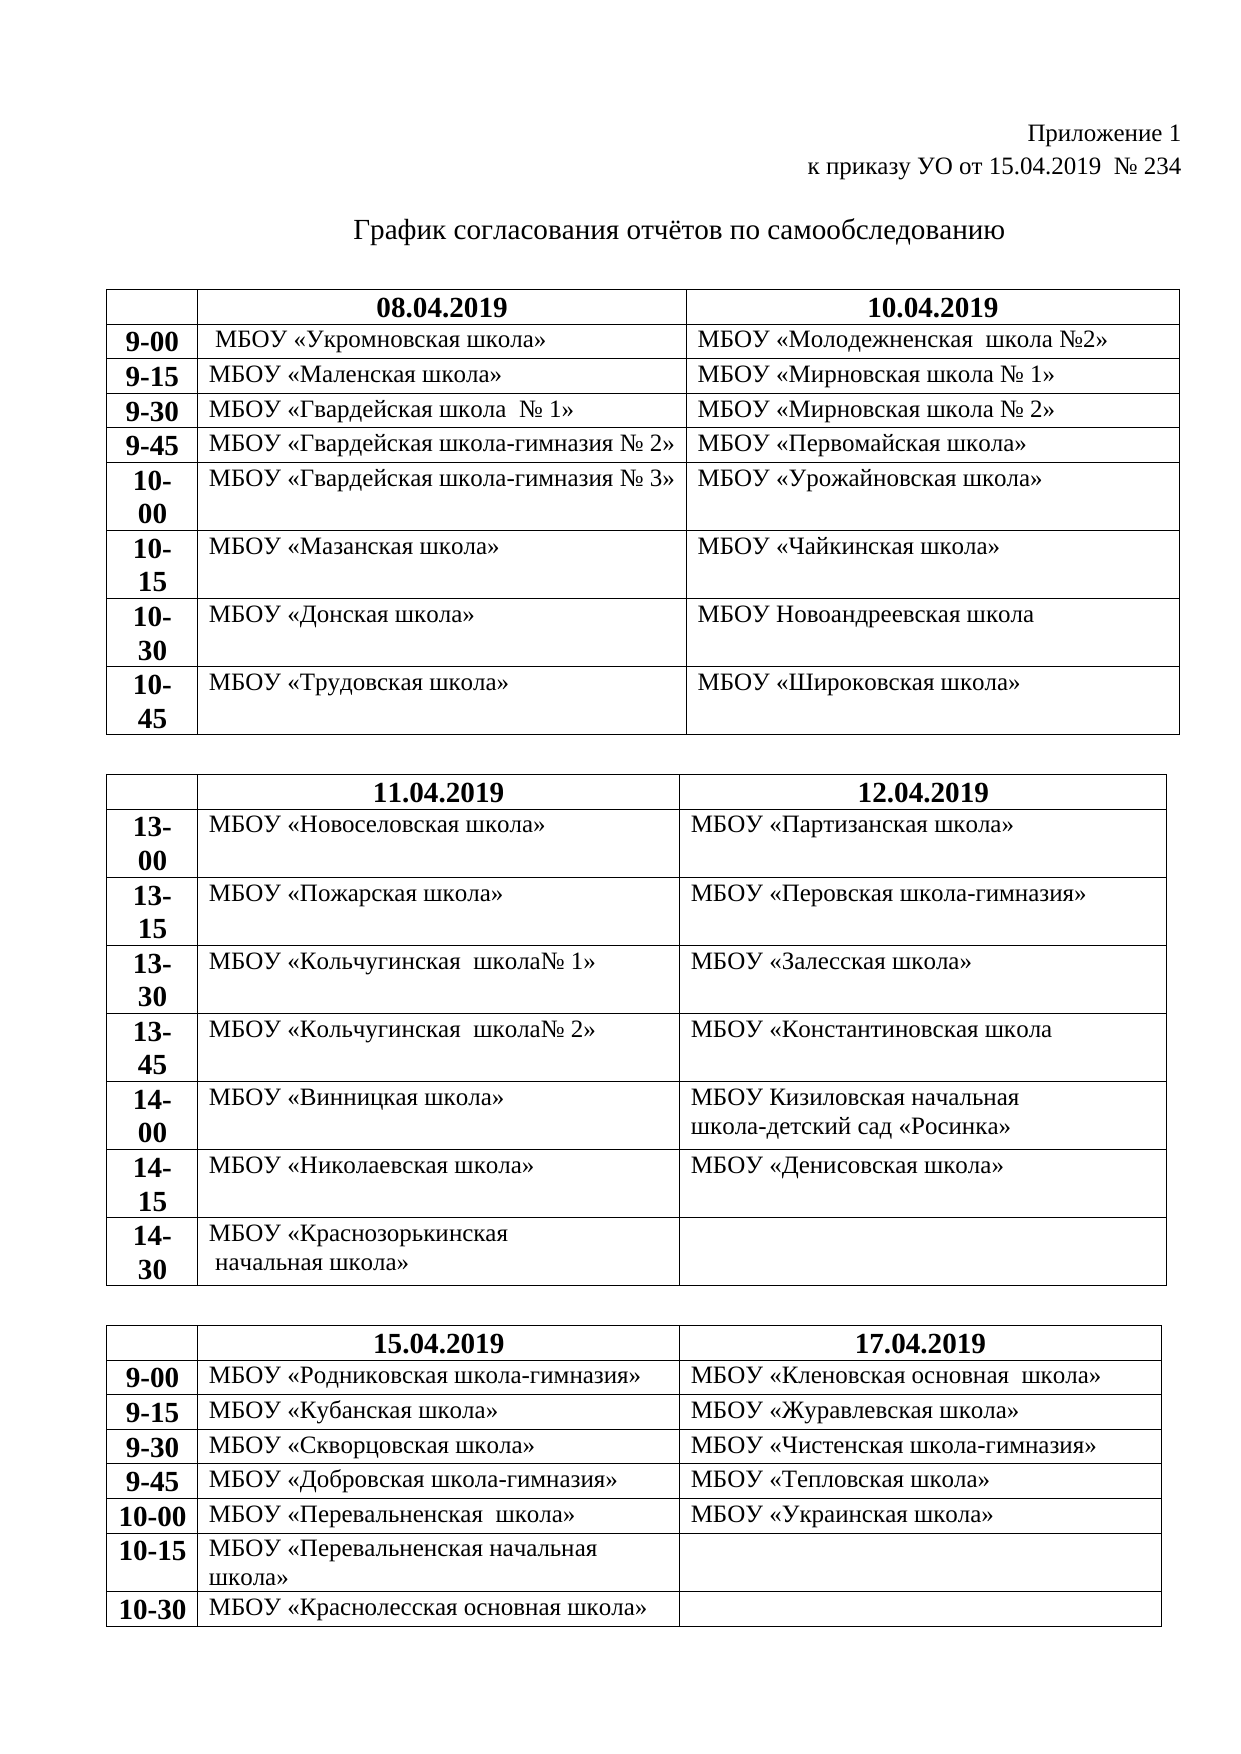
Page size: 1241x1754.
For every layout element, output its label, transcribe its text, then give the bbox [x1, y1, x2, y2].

table_cell МБОУ «Николаевская школа» [198, 1150, 679, 1217]
text к приказу УО от 15.04.2019 № 234 [118, 151, 1181, 180]
table_cell МБОУ «Родниковская школа-гимназия» [198, 1361, 679, 1394]
table_header [107, 290, 197, 323]
table_cell 9-15 [107, 359, 197, 393]
table_cell МБОУ «Трудовская школа» [198, 667, 686, 734]
table_cell МБОУ «Скворцовская школа» [198, 1430, 679, 1463]
table_cell МБОУ «Маленская школа» [198, 359, 686, 393]
text Приложение 1 [118, 118, 1181, 147]
table_cell МБОУ «Кубанская школа» [198, 1395, 679, 1429]
table_cell МБОУ «Мирновская школа № 2» [687, 394, 1179, 427]
table_cell МБОУ «Кольчугинская школа№ 2» [198, 1014, 679, 1081]
table_cell 9-30 [107, 1430, 197, 1463]
table_cell 10-15 [107, 531, 197, 598]
table_cell МБОУ «Константиновская школа [680, 1014, 1166, 1081]
table_cell 10-30 [107, 1592, 197, 1626]
table_cell МБОУ «Укромновская школа» [198, 325, 686, 358]
table_header 10.04.2019 [687, 290, 1179, 323]
table_cell МБОУ «Залесская школа» [680, 946, 1166, 1013]
table_header 12.04.2019 [680, 775, 1166, 808]
table_cell 9-30 [107, 394, 197, 427]
table_cell 10-30 [107, 599, 197, 666]
table_cell МБОУ «Кольчугинская школа№ 1» [198, 946, 679, 1013]
table_cell 13-45 [107, 1014, 197, 1081]
table_cell 9-45 [107, 428, 197, 462]
table_cell [680, 1534, 1161, 1591]
table_cell МБОУ «Журавлевская школа» [680, 1395, 1161, 1429]
table_cell 14-00 [107, 1082, 197, 1149]
table_cell МБОУ «Краснолесская основная школа» [198, 1592, 679, 1626]
table_header [107, 775, 197, 808]
table_cell МБОУ «Мирновская школа № 1» [687, 359, 1179, 393]
table_cell МБОУ «Первомайская школа» [687, 428, 1179, 462]
text График согласования отчётов по самообследованию [118, 212, 1181, 245]
table_cell 10-00 [107, 463, 197, 530]
table_cell МБОУ «Тепловская школа» [680, 1464, 1161, 1498]
table_cell 13-30 [107, 946, 197, 1013]
table_header 11.04.2019 [198, 775, 679, 808]
table_cell 14-15 [107, 1150, 197, 1217]
table_cell МБОУ Новоандреевская школа [687, 599, 1179, 666]
table_cell МБОУ «Гвардейская школа-гимназия № 2» [198, 428, 686, 462]
table_header 17.04.2019 [680, 1326, 1161, 1359]
table_cell МБОУ «Партизанская школа» [680, 810, 1166, 877]
table_cell МБОУ «Пожарская школа» [198, 878, 679, 945]
table_cell 10-15 [107, 1534, 197, 1591]
table_cell МБОУ «Чистенская школа-гимназия» [680, 1430, 1161, 1463]
table_cell МБОУ «Донская школа» [198, 599, 686, 666]
table_cell МБОУ «Винницкая школа» [198, 1082, 679, 1149]
table_cell МБОУ «Гвардейская школа № 1» [198, 394, 686, 427]
table_cell МБОУ «Широковская школа» [687, 667, 1179, 734]
table_cell 14-30 [107, 1218, 197, 1285]
table_cell 9-00 [107, 1361, 197, 1394]
table_cell [680, 1218, 1166, 1285]
table_cell 10-00 [107, 1499, 197, 1532]
table_cell 13-15 [107, 878, 197, 945]
table_cell МБОУ «Денисовская школа» [680, 1150, 1166, 1217]
table_cell МБОУ «Мазанская школа» [198, 531, 686, 598]
table_cell МБОУ «Украинская школа» [680, 1499, 1161, 1532]
table_cell МБОУ «Урожайновская школа» [687, 463, 1179, 530]
table_cell МБОУ «Краснозорькинская начальная школа» [198, 1218, 679, 1285]
table_cell МБОУ «Перевальненская начальная школа» [198, 1534, 679, 1591]
table_cell 9-00 [107, 325, 197, 358]
table_cell МБОУ «Молодежненская школа №2» [687, 325, 1179, 358]
table_cell [680, 1592, 1161, 1626]
table_cell МБОУ Кизиловская начальная школа-детский сад «Росинка» [680, 1082, 1166, 1149]
table_cell МБОУ «Гвардейская школа-гимназия № 3» [198, 463, 686, 530]
table_cell 9-45 [107, 1464, 197, 1498]
table_cell МБОУ «Добровская школа-гимназия» [198, 1464, 679, 1498]
table_cell МБОУ «Кленовская основная школа» [680, 1361, 1161, 1394]
table_header 15.04.2019 [198, 1326, 679, 1359]
table_cell МБОУ «Перовская школа-гимназия» [680, 878, 1166, 945]
table_cell 13-00 [107, 810, 197, 877]
table_cell МБОУ «Перевальненская школа» [198, 1499, 679, 1532]
table_cell 9-15 [107, 1395, 197, 1429]
table_cell МБОУ «Новоселовская школа» [198, 810, 679, 877]
table_cell МБОУ «Чайкинская школа» [687, 531, 1179, 598]
table_header 08.04.2019 [198, 290, 686, 323]
table_header [107, 1326, 197, 1359]
table_cell 10-45 [107, 667, 197, 734]
